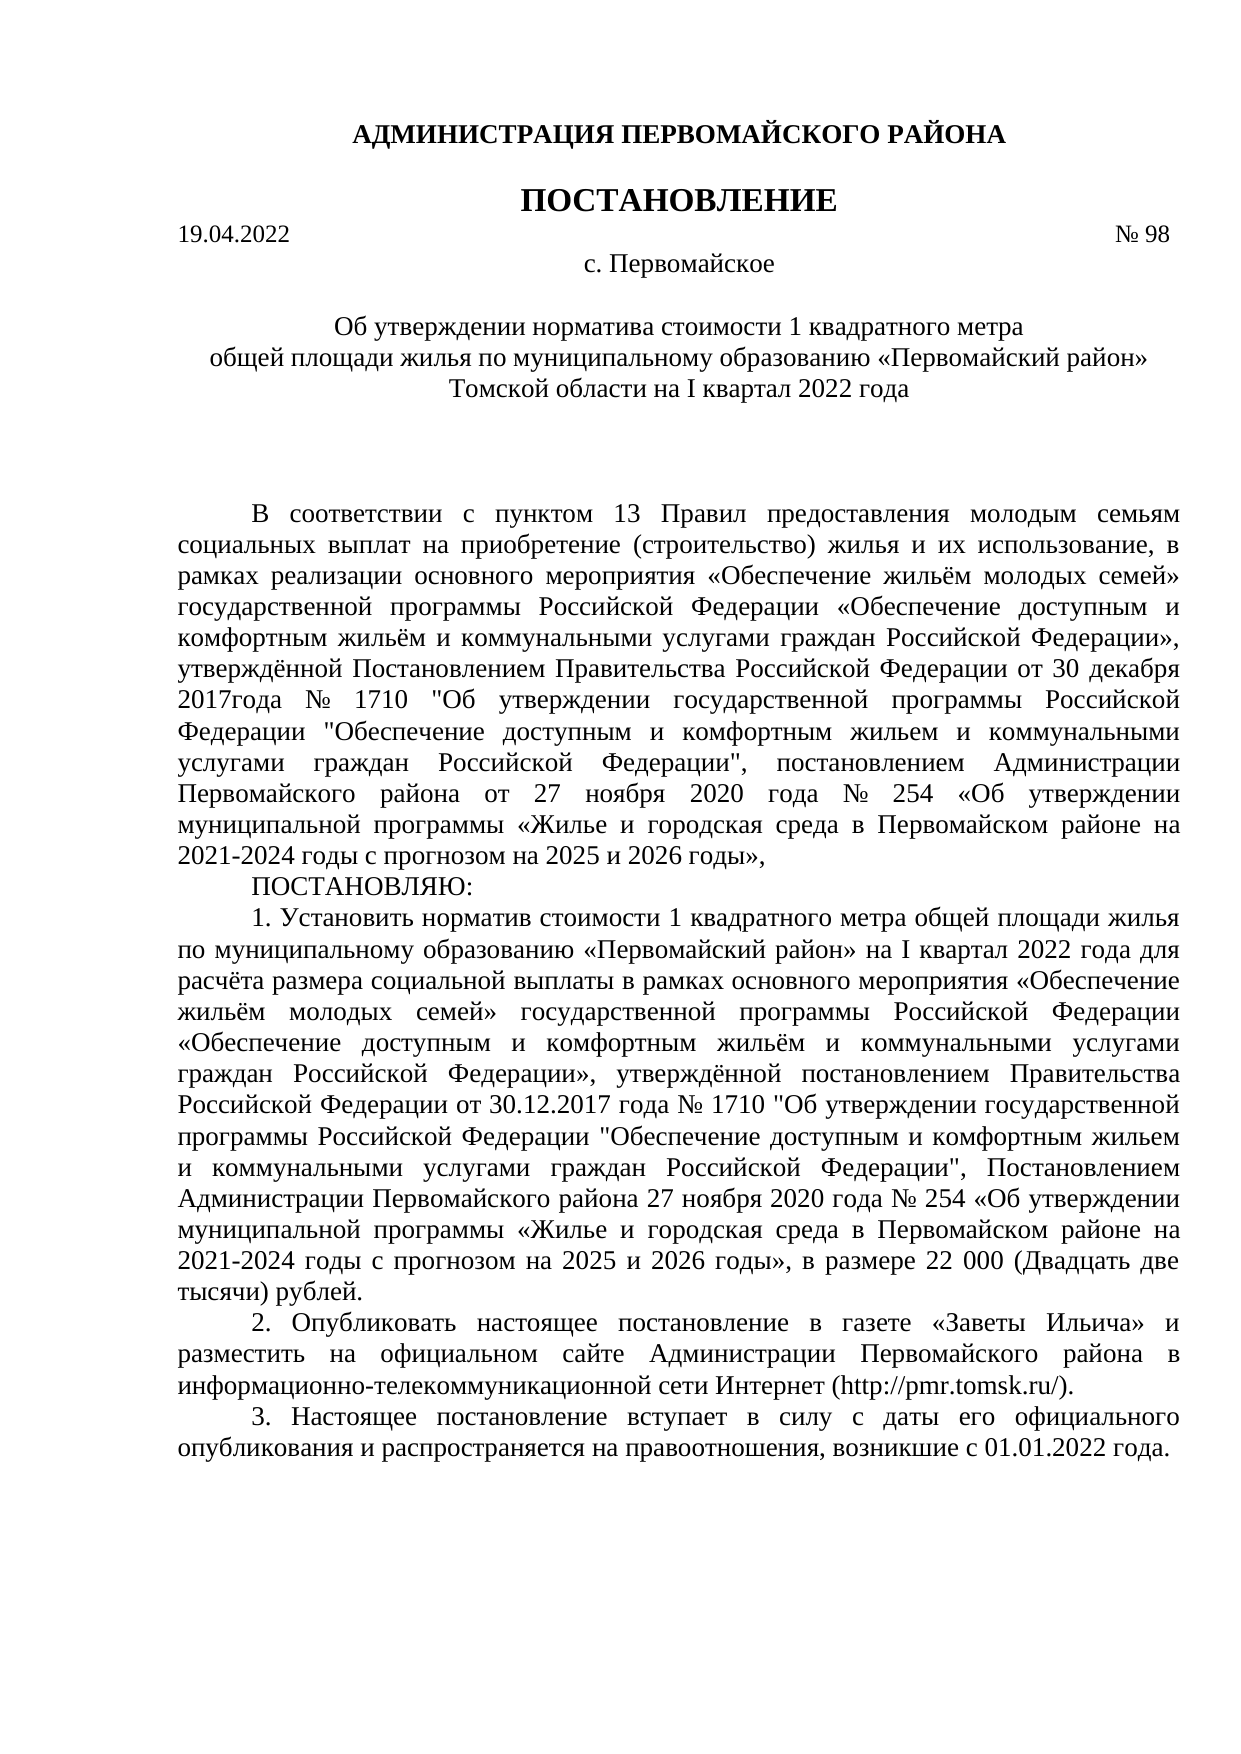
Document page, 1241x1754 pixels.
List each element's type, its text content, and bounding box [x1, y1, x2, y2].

text АДМИНИСТРАЦИЯ ПЕРВОМАЙСКОГО РАЙОНА [177, 118, 1181, 149]
text ПОСТАНОВЛЯЮ: [177, 870, 1181, 902]
subtitle ПОСТАНОВЛЕНИЕ [177, 180, 1181, 219]
text В соответствии с пунктом 13 Правил предоставления молодым семьям социальных выплат на приобретение (строительство) жилья и их использование, в рамках реализации основного мероприятия «Обеспечение жильём молодых семей» государственной программы Российской Федерации «Обеспечение доступным и комфортным жильём и коммунальными услугами граждан Российской Федерации», утверждённой Постановлением Правительства Российской Федерации от 30 декабря 2017года № 1710 "Об утверждении государственной программы Российской Федерации "Обеспечение доступным и комфортным жильем и коммунальными услугами граждан Российской Федерации", постановлением Администрации Первомайского района от 27 ноября 2020 года № 254 «Об утверждении муниципальной программы «Жилье и городская среда в Первомайском районе на 2021-2024 годы с прогнозом на 2025 и 2026 годы», [177, 497, 1181, 870]
text с. Первомайское [177, 247, 1181, 279]
text 3. Настоящее постановление вступает в силу с даты его официального опубликования и распространяется на правоотношения, возникшие с 01.01.2022 года. [177, 1400, 1181, 1462]
text 2. Опубликовать настоящее постановление в газете «Заветы Ильича» и разместить на официальном сайте Администрации Первомайского района в информационно-телекоммуникационной сети Интернет (http://pmr.tomsk.ru/). [177, 1306, 1181, 1400]
text Об утверждении норматива стоимости 1 квадратного метра [177, 310, 1181, 341]
text 1. Установить норматив стоимости 1 квадратного метра общей площади жилья по муниципальному образованию «Первомайский район» на I квартал 2022 года для расчёта размера социальной выплаты в рамках основного мероприятия «Обеспечение жильём молодых семей» государственной программы Российской Федерации «Обеспечение доступным и комфортным жильём и коммунальными услугами граждан Российской Федерации», утверждённой постановлением Правительства Российской Федерации от 30.12.2017 года № 1710 "Об утверждении государственной программы Российской Федерации "Обеспечение доступным и комфортным жильем и коммунальными услугами граждан Российской Федерации", Постановлением Администрации Первомайского района 27 ноября 2020 года № 254 «Об утверждении муниципальной программы «Жилье и городская среда в Первомайском районе на 2021-2024 годы с прогнозом на 2025 и 2026 годы», в размере 22 000 (Двадцать две тысячи) рублей. [177, 902, 1181, 1306]
text общей площади жилья по муниципальному образованию «Первомайский район» Томской области на I квартал 2022 года [177, 341, 1181, 403]
text 19.04.2022 № 98 [177, 219, 1181, 247]
